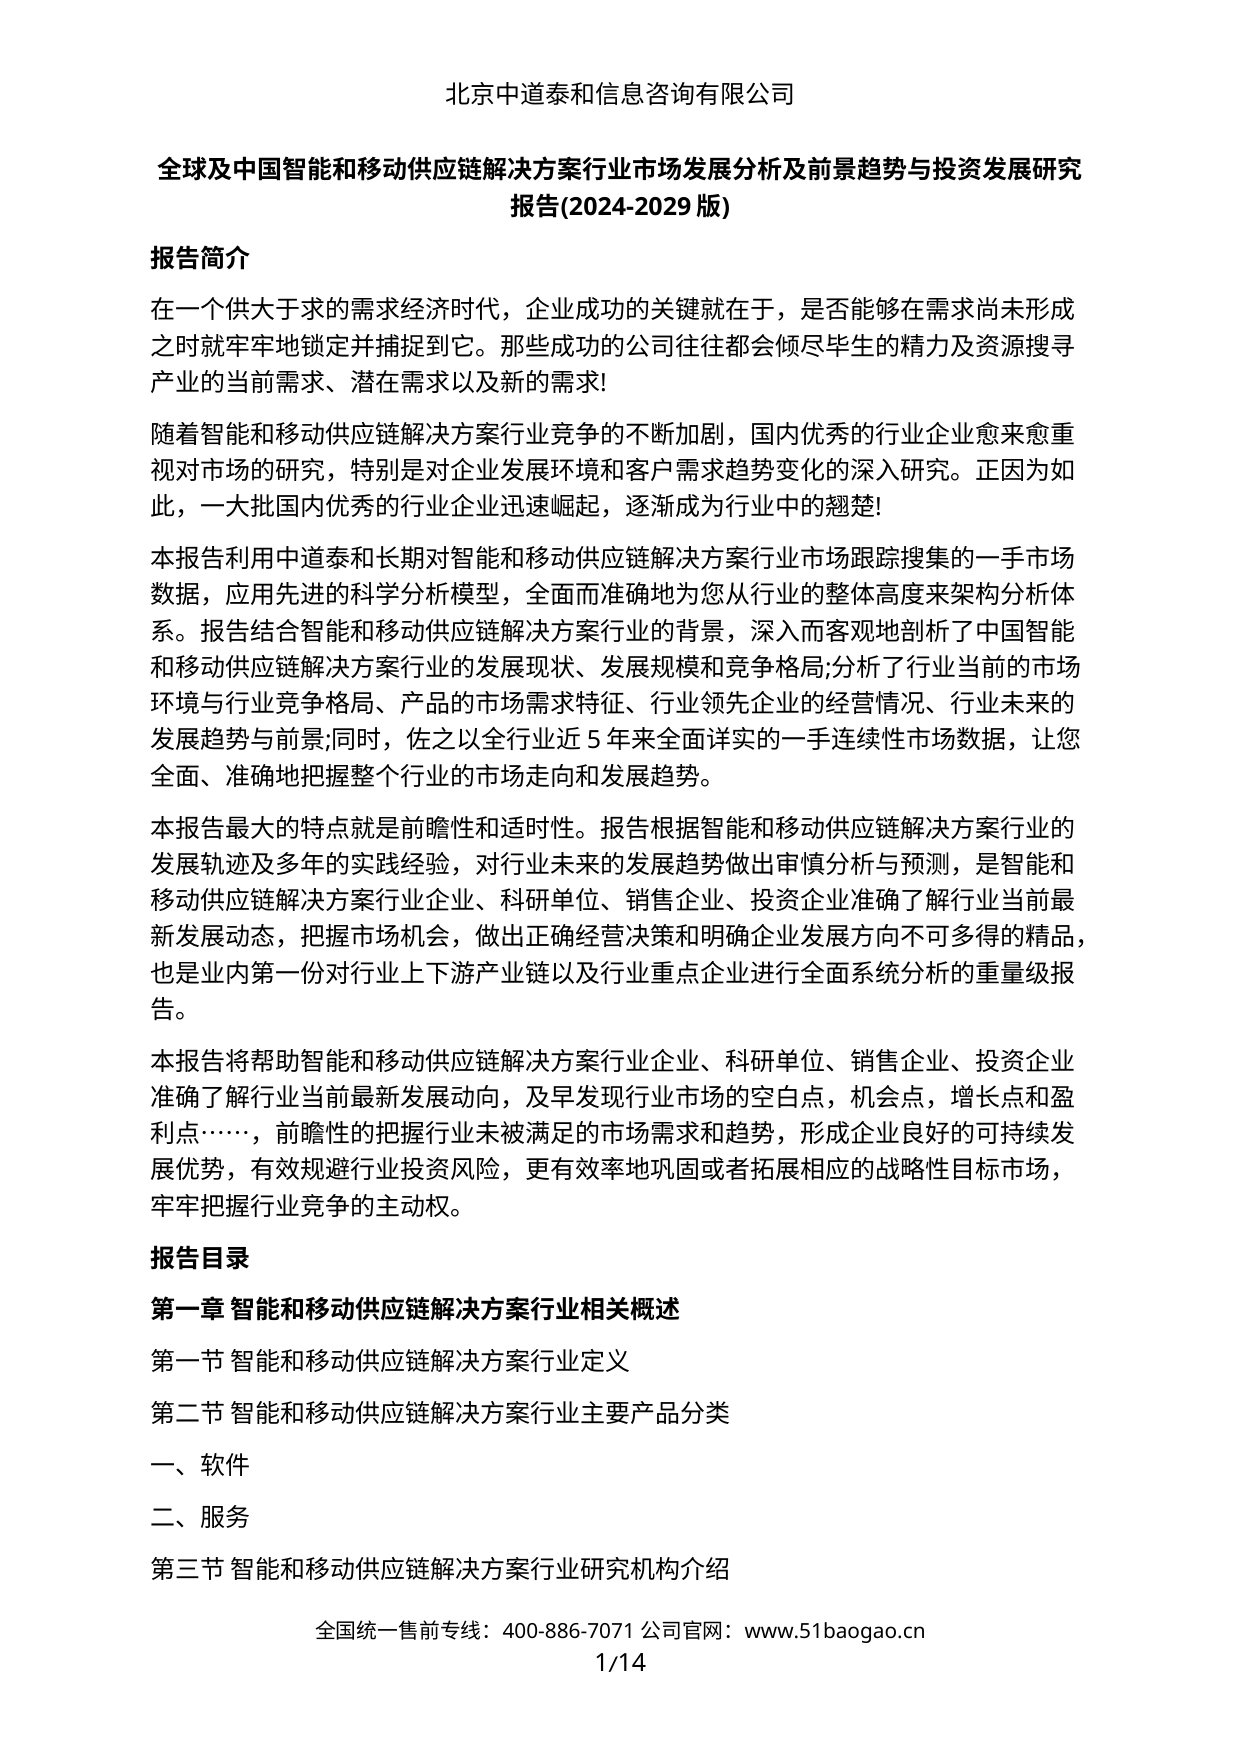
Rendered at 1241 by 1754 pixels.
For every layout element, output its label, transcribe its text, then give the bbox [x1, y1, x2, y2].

text 第二节 智能和移动供应链解决方案行业主要产品分类 [150, 1394, 1090, 1430]
text 本报告利用中道泰和长期对智能和移动供应链解决方案行业市场跟踪搜集的一手市场数据，应用先进的科学分析模型，全面而准确地为您从行业的整体高度来架构分析体系。报告结合智能和移动供应链解决方案行业的背景，深入而客观地剖析了中国智能和移动供应链解决方案行业的发展现状、发展规模和竞争格局;分析了行业当前的市场环境与行业竞争格局、产品的市场需求特征、行业领先企业的经营情况、行业未来的发展趋势与前景;同时，佐之以全行业近5年来全面详实的一手连续性市场数据，让您全面、准确地把握整个行业的市场走向和发展趋势。 [150, 539, 1090, 792]
text 报告简介 [150, 238, 1090, 274]
text 第一章 智能和移动供应链解决方案行业相关概述 [150, 1290, 1090, 1326]
text 本报告最大的特点就是前瞻性和适时性。报告根据智能和移动供应链解决方案行业的发展轨迹及多年的实践经验，对行业未来的发展趋势做出审慎分析与预测，是智能和移动供应链解决方案行业企业、科研单位、销售企业、投资企业准确了解行业当前最新发展动态，把握市场机会，做出正确经营决策和明确企业发展方向不可多得的精品，也是业内第一份对行业上下游产业链以及行业重点企业进行全面系统分析的重量级报告。 [150, 808, 1090, 1026]
text 报告目录 [150, 1238, 1090, 1274]
text 在一个供大于求的需求经济时代，企业成功的关键就在于，是否能够在需求尚未形成之时就牢牢地锁定并捕捉到它。那些成功的公司往往都会倾尽毕生的精力及资源搜寻产业的当前需求、潜在需求以及新的需求! [150, 290, 1090, 399]
text 随着智能和移动供应链解决方案行业竞争的不断加剧，国内优秀的行业企业愈来愈重视对市场的研究，特别是对企业发展环境和客户需求趋势变化的深入研究。正因为如此，一大批国内优秀的行业企业迅速崛起，逐渐成为行业中的翘楚! [150, 414, 1090, 523]
text 本报告将帮助智能和移动供应链解决方案行业企业、科研单位、销售企业、投资企业准确了解行业当前最新发展动向，及早发现行业市场的空白点，机会点，增长点和盈利点……，前瞻性的把握行业未被满足的市场需求和趋势，形成企业良好的可持续发展优势，有效规避行业投资风险，更有效率地巩固或者拓展相应的战略性目标市场，牢牢把握行业竞争的主动权。 [150, 1041, 1090, 1222]
text 一、软件 [150, 1446, 1090, 1482]
text 全球及中国智能和移动供应链解决方案行业市场发展分析及前景趋势与投资发展研究报告(2024-2029版) [150, 150, 1090, 222]
text 第三节 智能和移动供应链解决方案行业研究机构介绍 [150, 1549, 1090, 1586]
text 二、服务 [150, 1497, 1090, 1534]
text 第一节 智能和移动供应链解决方案行业定义 [150, 1342, 1090, 1378]
